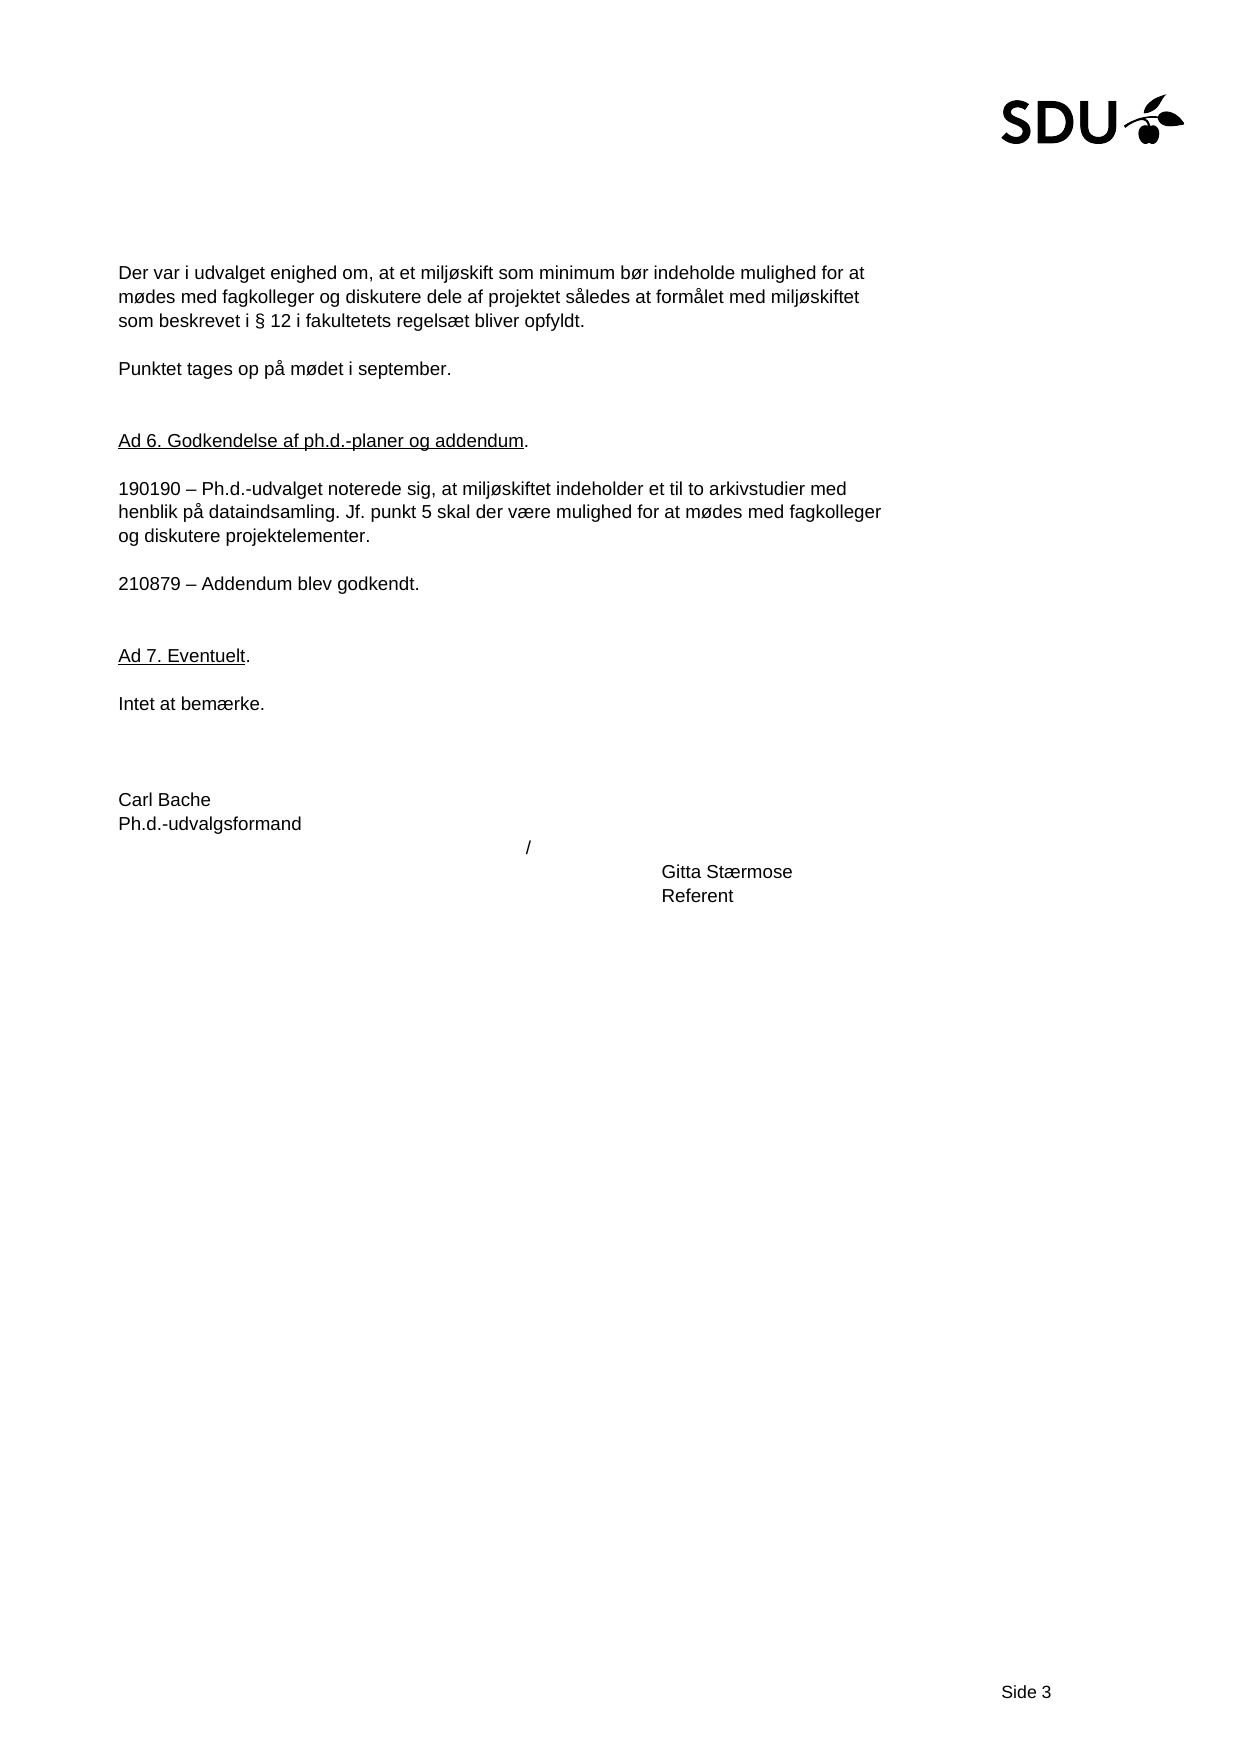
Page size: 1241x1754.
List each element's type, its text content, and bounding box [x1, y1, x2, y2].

picture [1001, 94, 1185, 144]
text / Gitta Stærmose [118, 835, 886, 883]
text Punktet tages op på mødet i september. [118, 356, 886, 380]
text Ad 7. Eventuelt. [118, 643, 886, 667]
text 190190 – Ph.d.-udvalget noterede sig, at miljøskiftet indeholder et til to arkivstudier med henblik på dataindsamling. Jf. punkt 5 skal der være mulighed for at mødes med fagkolleger og diskutere projektelementer. [118, 476, 886, 548]
text Intet at bemærke. [118, 691, 886, 715]
text Carl Bache [118, 787, 886, 811]
text Ad 6. Godkendelse af ph.d.-planer og addendum. [118, 428, 886, 452]
text Referent [118, 883, 886, 907]
text Ph.d.-udvalgsformand [118, 811, 886, 835]
text 210879 – Addendum blev godkendt. [118, 572, 886, 596]
text Der var i udvalget enighed om, at et miljøskift som minimum bør indeholde mulighed for at mødes med fagkolleger og diskutere dele af projektet således at formålet med miljøskiftet som beskrevet i § 12 i fakultetets regelsæt bliver opfyldt. [118, 260, 886, 332]
